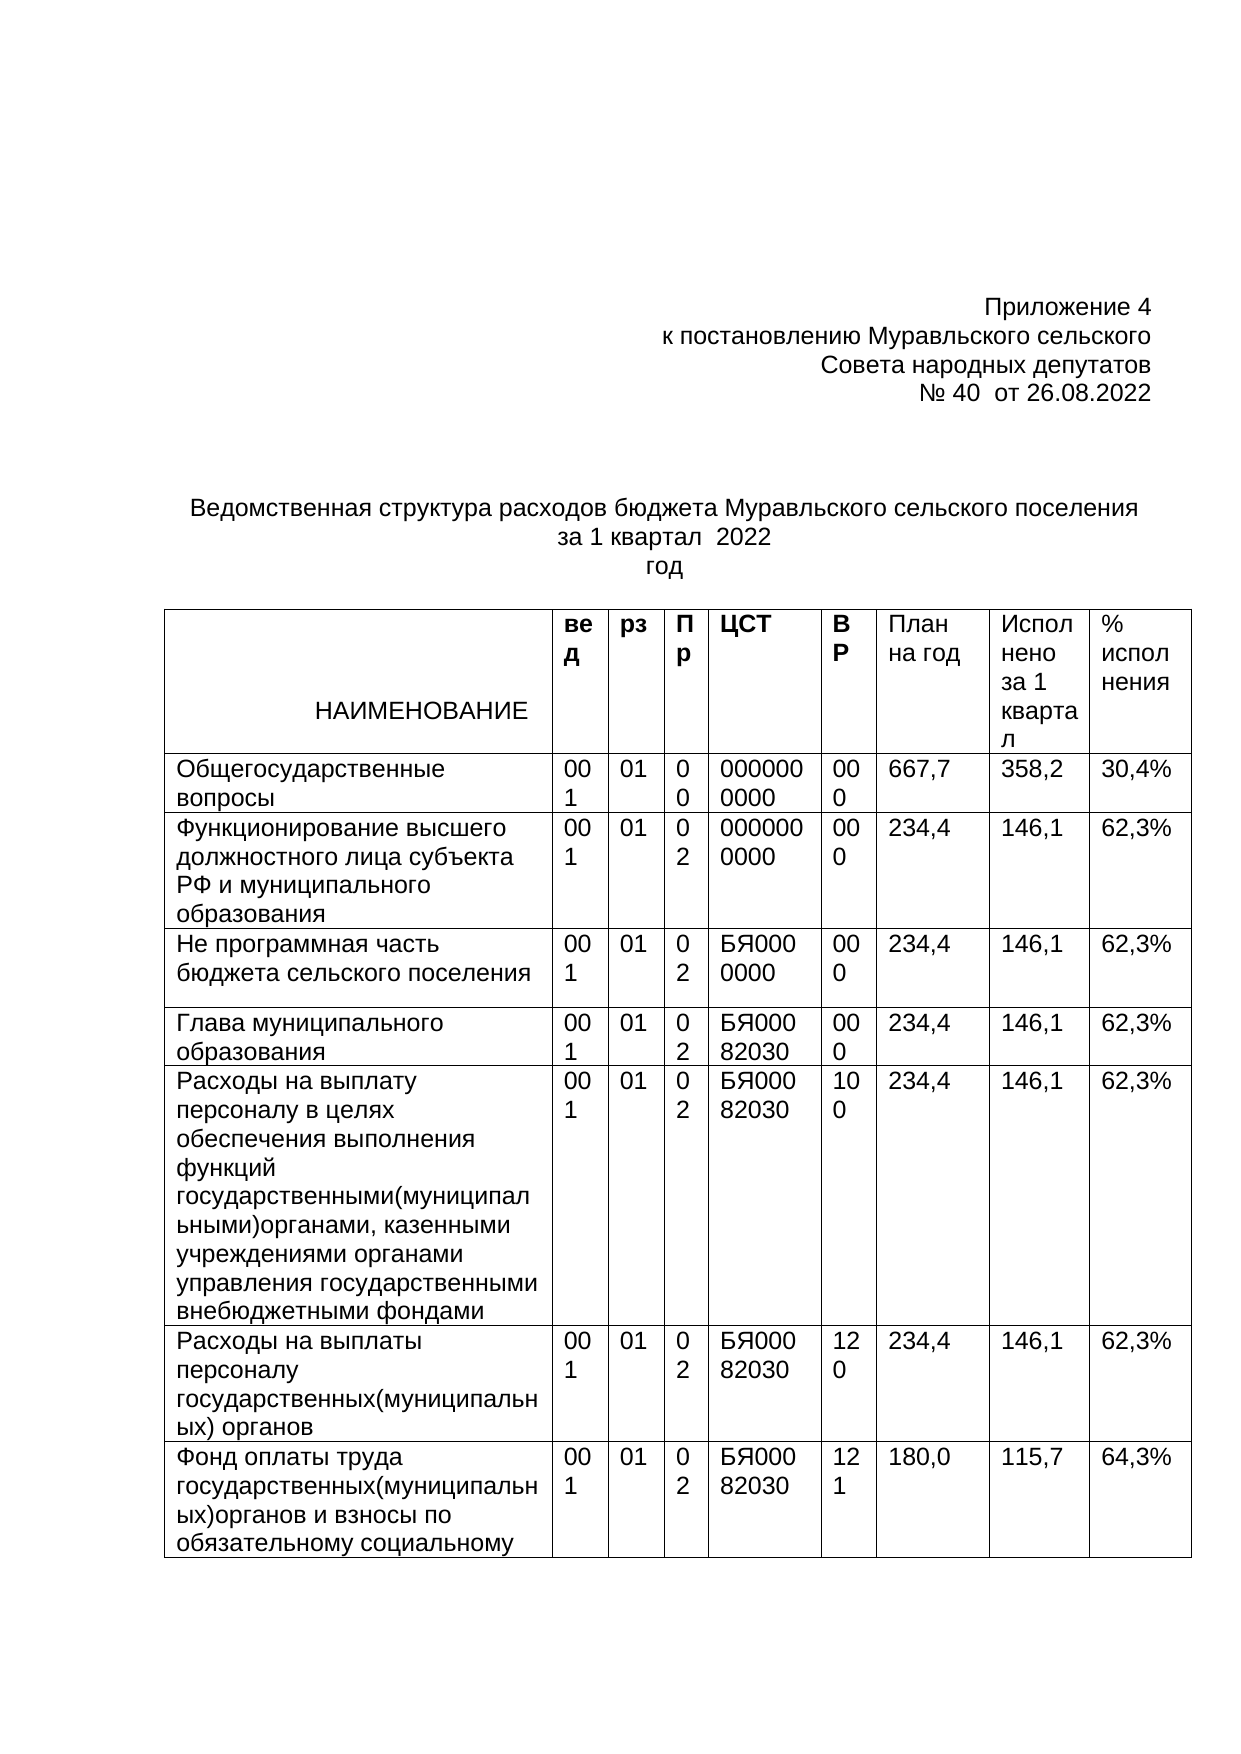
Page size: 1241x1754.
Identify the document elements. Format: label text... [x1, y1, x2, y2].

table_cell 01 [609, 1326, 664, 1441]
table_header Исполнено за 1 квартал [990, 610, 1089, 753]
table_cell 146,1 [990, 1066, 1089, 1325]
text к постановлению Муравльского сельского [177, 321, 1152, 350]
table_cell 001 [553, 813, 608, 928]
table_cell 000 [822, 754, 876, 812]
text Приложение 4 [177, 292, 1152, 321]
table_cell 100 [822, 1066, 876, 1325]
table_cell 121 [822, 1442, 876, 1557]
table_header ЦСТ [709, 610, 821, 753]
table_cell 001 [553, 1008, 608, 1065]
table_cell 62,3% [1090, 1326, 1191, 1441]
table_cell Расходы на выплаты персоналу государственных(муниципальных) органов [165, 1326, 552, 1441]
table_cell 146,1 [990, 929, 1089, 1007]
table_cell 000 [822, 813, 876, 928]
table_cell 01 [609, 813, 664, 928]
text Ведомственная структура расходов бюджета Муравльского сельского поселения за 1 квартал 2022 год [177, 493, 1152, 580]
table_header Пр [665, 610, 708, 753]
table_cell 001 [553, 1326, 608, 1441]
text Совета народных депутатов [177, 350, 1152, 378]
table_cell 01 [609, 1442, 664, 1557]
table_cell 01 [609, 1066, 664, 1325]
table_cell 62,3% [1090, 929, 1191, 1007]
table_cell 001 [553, 1442, 608, 1557]
table_cell 146,1 [990, 1326, 1089, 1441]
table_cell 234,4 [877, 1326, 989, 1441]
table_cell 30,4% [1090, 754, 1191, 812]
table_cell Общегосударственные вопросы [165, 754, 552, 812]
table_header вед [553, 610, 608, 753]
table_cell БЯ00082030 [709, 1442, 821, 1557]
table_cell 146,1 [990, 1008, 1089, 1065]
table_cell 02 [665, 813, 708, 928]
table_header рз [609, 610, 664, 753]
table_cell 02 [665, 929, 708, 1007]
table_cell 62,3% [1090, 1008, 1191, 1065]
table_cell 001 [553, 929, 608, 1007]
table_cell 02 [665, 1442, 708, 1557]
table_cell 234,4 [877, 929, 989, 1007]
table_cell Глава муниципального образования [165, 1008, 552, 1065]
table_cell 02 [665, 1326, 708, 1441]
table_cell 00 [665, 754, 708, 812]
table_cell БЯ00082030 [709, 1326, 821, 1441]
table_cell 62,3% [1090, 813, 1191, 928]
table_cell 234,4 [877, 813, 989, 928]
table_cell БЯ00082030 [709, 1066, 821, 1325]
table_header НАИМЕНОВАНИЕ [165, 610, 552, 753]
table_cell БЯ00082030 [709, 1008, 821, 1065]
table_cell 001 [553, 754, 608, 812]
table_cell Расходы на выплату персоналу в целях обеспечения выполнения функций государственными(муниципальными)органами, казенными учреждениями органами управления государственными внебюджетными фондами [165, 1066, 552, 1325]
text № 40 от 26.08.2022 [177, 378, 1152, 407]
table_cell 180,0 [877, 1442, 989, 1557]
table_header ВР [822, 610, 876, 753]
table_cell 000 [822, 929, 876, 1007]
table_cell 0000000000 [709, 754, 821, 812]
table_cell Не программная часть бюджета сельского поселения [165, 929, 552, 1007]
table_cell 115,7 [990, 1442, 1089, 1557]
table_cell 234,4 [877, 1066, 989, 1325]
table_cell 358,2 [990, 754, 1089, 812]
table_cell БЯ0000000 [709, 929, 821, 1007]
table_cell 01 [609, 1008, 664, 1065]
table_cell Функционирование высшего должностного лица субъекта РФ и муниципального образования [165, 813, 552, 928]
table_cell 0000000000 [709, 813, 821, 928]
table_cell 001 [553, 1066, 608, 1325]
table_cell 120 [822, 1326, 876, 1441]
table_cell 62,3% [1090, 1066, 1191, 1325]
table_cell 667,7 [877, 754, 989, 812]
table_cell 02 [665, 1008, 708, 1065]
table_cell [165, 1442, 552, 1557]
table_cell 01 [609, 754, 664, 812]
table_cell 000 [822, 1008, 876, 1065]
table_cell 02 [665, 1066, 708, 1325]
table_cell 146,1 [990, 813, 1089, 928]
table_cell 234,4 [877, 1008, 989, 1065]
table_header План на год [877, 610, 989, 753]
table_header % исполнения [1090, 610, 1191, 753]
table_cell 64,3% [1090, 1442, 1191, 1557]
table_cell 01 [609, 929, 664, 1007]
